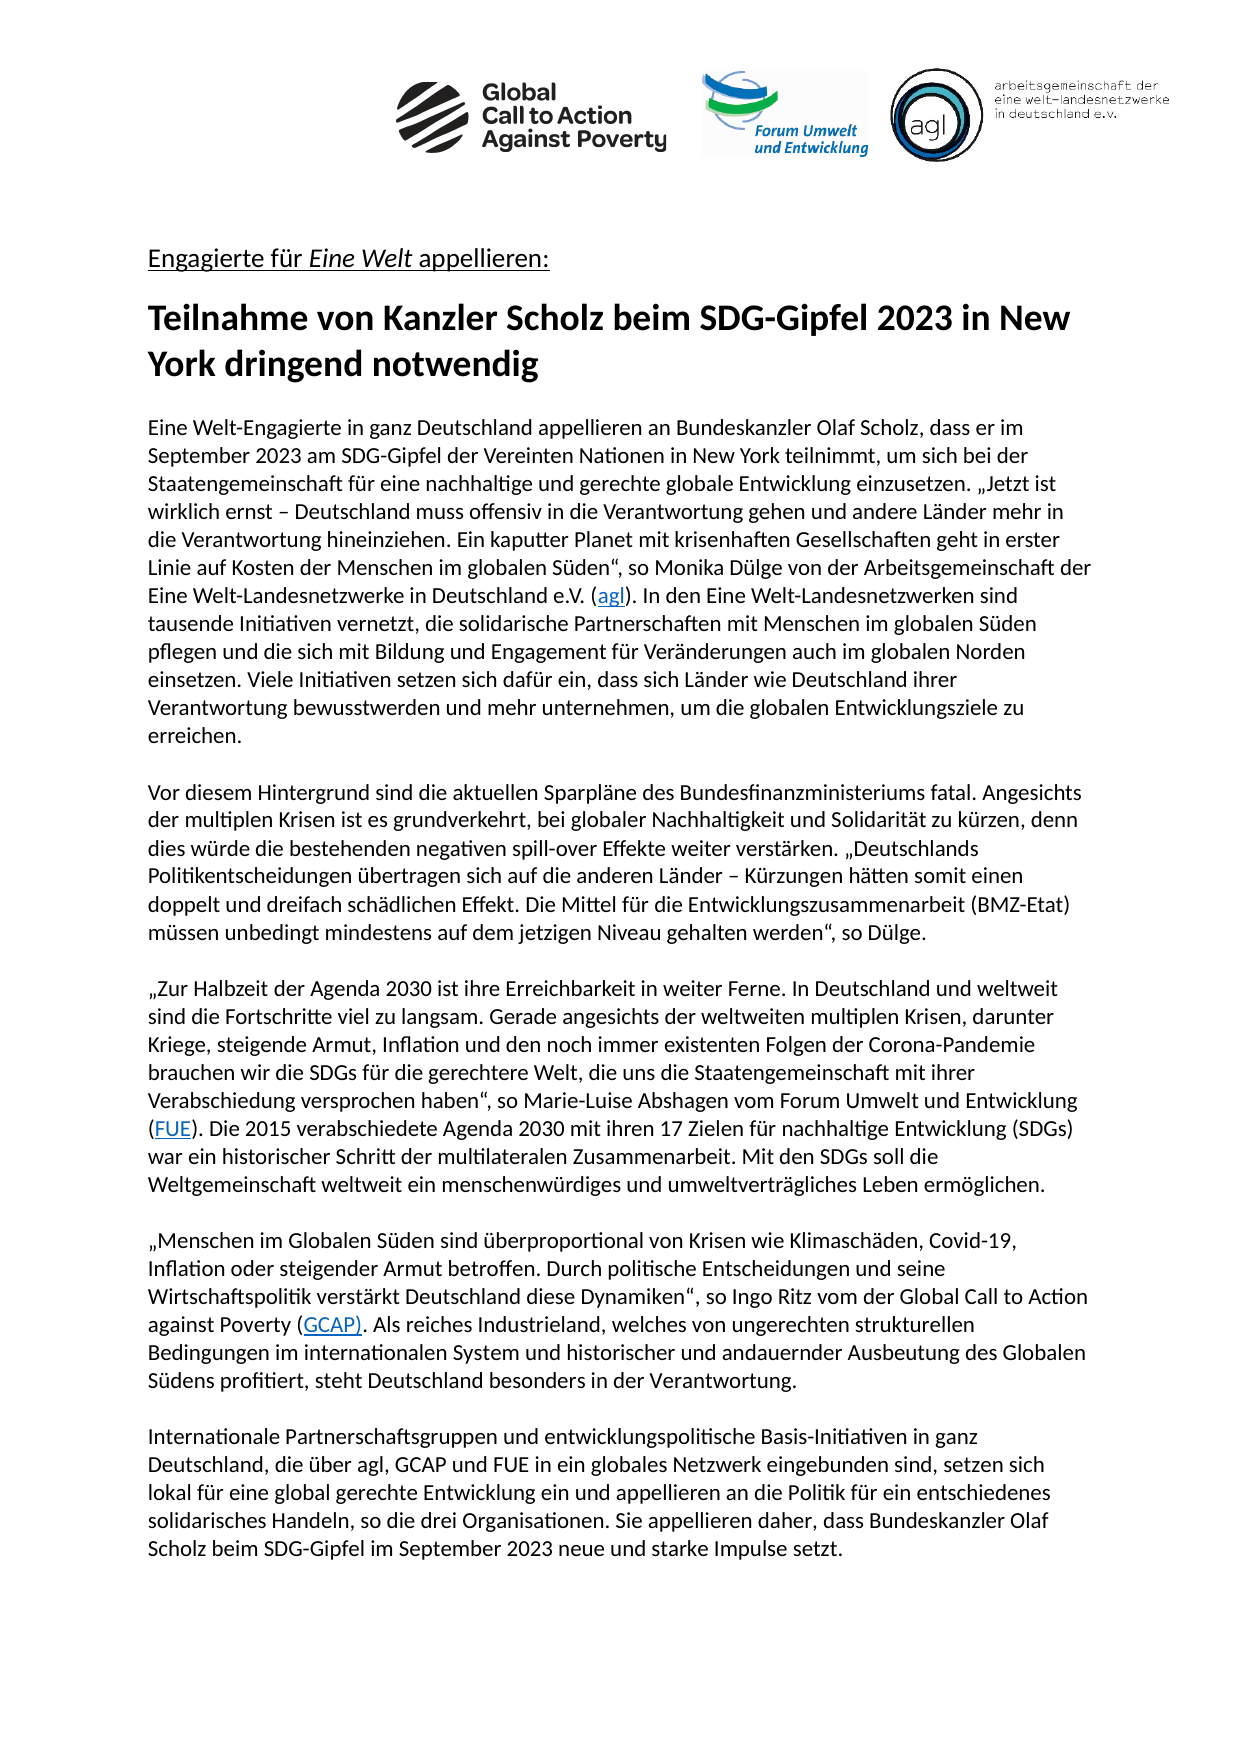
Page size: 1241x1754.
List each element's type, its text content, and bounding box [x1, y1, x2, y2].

text Engagierte für Eine Welt appellieren: [148, 241, 1093, 274]
picture [888, 63, 1174, 166]
text Internationale Partnerschaftsgruppen und entwicklungspolitische Basis-Initiativen in ganz Deutschland, die über agl, GCAP und FUE in ein globales Netzwerk eingebunden sind, setzen sich lokal für eine global gerechte Entwicklung ein und appellieren an die Politik für ein entschiedenes solidarisches Handeln, so die drei Organisationen. Sie appellieren daher, dass Bundeskanzler Olaf Scholz beim SDG-Gipfel im September 2023 neue und starke Impulse setzt. [148, 1422, 1093, 1562]
picture [396, 82, 667, 153]
picture [697, 67, 872, 161]
text Teilnahme von Kanzler Scholz beim SDG-Gipfel 2023 in New York dringend notwendig [148, 294, 1093, 385]
text Vor diesem Hintergrund sind die aktuellen Sparpläne des Bundesfinanzministeriums fatal. Angesichts der multiplen Krisen ist es grundverkehrt, bei globaler Nachhaltigkeit und Solidarität zu kürzen, denn dies würde die bestehenden negativen spill-over Effekte weiter verstärken. „Deutschlands Politikentscheidungen übertragen sich auf die anderen Länder – Kürzungen hätten somit einen doppelt und dreifach schädlichen Effekt. Die Mittel für die Entwicklungszusammenarbeit (BMZ-Etat) müssen unbedingt mindestens auf dem jetzigen Niveau gehalten werden“, so Dülge. [148, 778, 1093, 946]
text „Menschen im Globalen Süden sind überproportional von Krisen wie Klimaschäden, Covid-19, Inflation oder steigender Armut betroffen. Durch politische Entscheidungen und seine Wirtschaftspolitik verstärkt Deutschland diese Dynamiken“, so Ingo Ritz vom der Global Call to Action against Poverty (GCAP). Als reiches Industrieland, welches von ungerechten strukturellen Bedingungen im internationalen System und historischer und andauernder Ausbeutung des Globalen Südens profitiert, steht Deutschland besonders in der Verantwortung. [148, 1226, 1093, 1394]
text „Zur Halbzeit der Agenda 2030 ist ihre Erreichbarkeit in weiter Ferne. In Deutschland und weltweit sind die Fortschritte viel zu langsam. Gerade angesichts der weltweiten multiplen Krisen, darunter Kriege, steigende Armut, Inflation und den noch immer existenten Folgen der Corona-Pandemie brauchen wir die SDGs für die gerechtere Welt, die uns die Staatengemeinschaft mit ihrer Verabschiedung versprochen haben“, so Marie-Luise Abshagen vom Forum Umwelt und Entwicklung (FUE). Die 2015 verabschiedete Agenda 2030 mit ihren 17 Zielen für nachhaltige Entwicklung (SDGs) war ein historischer Schritt der multilateralen Zusammenarbeit. Mit den SDGs soll die Weltgemeinschaft weltweit ein menschenwürdiges und umweltverträgliches Leben ermöglichen. [148, 974, 1093, 1198]
text Eine Welt-Engagierte in ganz Deutschland appellieren an Bundeskanzler Olaf Scholz, dass er im September 2023 am SDG-Gipfel der Vereinten Nationen in New York teilnimmt, um sich bei der Staatengemeinschaft für eine nachhaltige und gerechte globale Entwicklung einzusetzen. „Jetzt ist wirklich ernst – Deutschland muss offensiv in die Verantwortung gehen und andere Länder mehr in die Verantwortung hineinziehen. Ein kaputter Planet mit krisenhaften Gesellschaften geht in erster Linie auf Kosten der Menschen im globalen Süden“, so Monika Dülge von der Arbeitsgemeinschaft der Eine Welt-Landesnetzwerke in Deutschland e.V. (agl). In den Eine Welt-Landesnetzwerken sind tausende Initiativen vernetzt, die solidarische Partnerschaften mit Menschen im globalen Süden pflegen und die sich mit Bildung und Engagement für Veränderungen auch im globalen Norden einsetzen. Viele Initiativen setzen sich dafür ein, dass sich Länder wie Deutschland ihrer Verantwortung bewusstwerden und mehr unternehmen, um die globalen Entwicklungsziele zu erreichen. [148, 413, 1093, 749]
